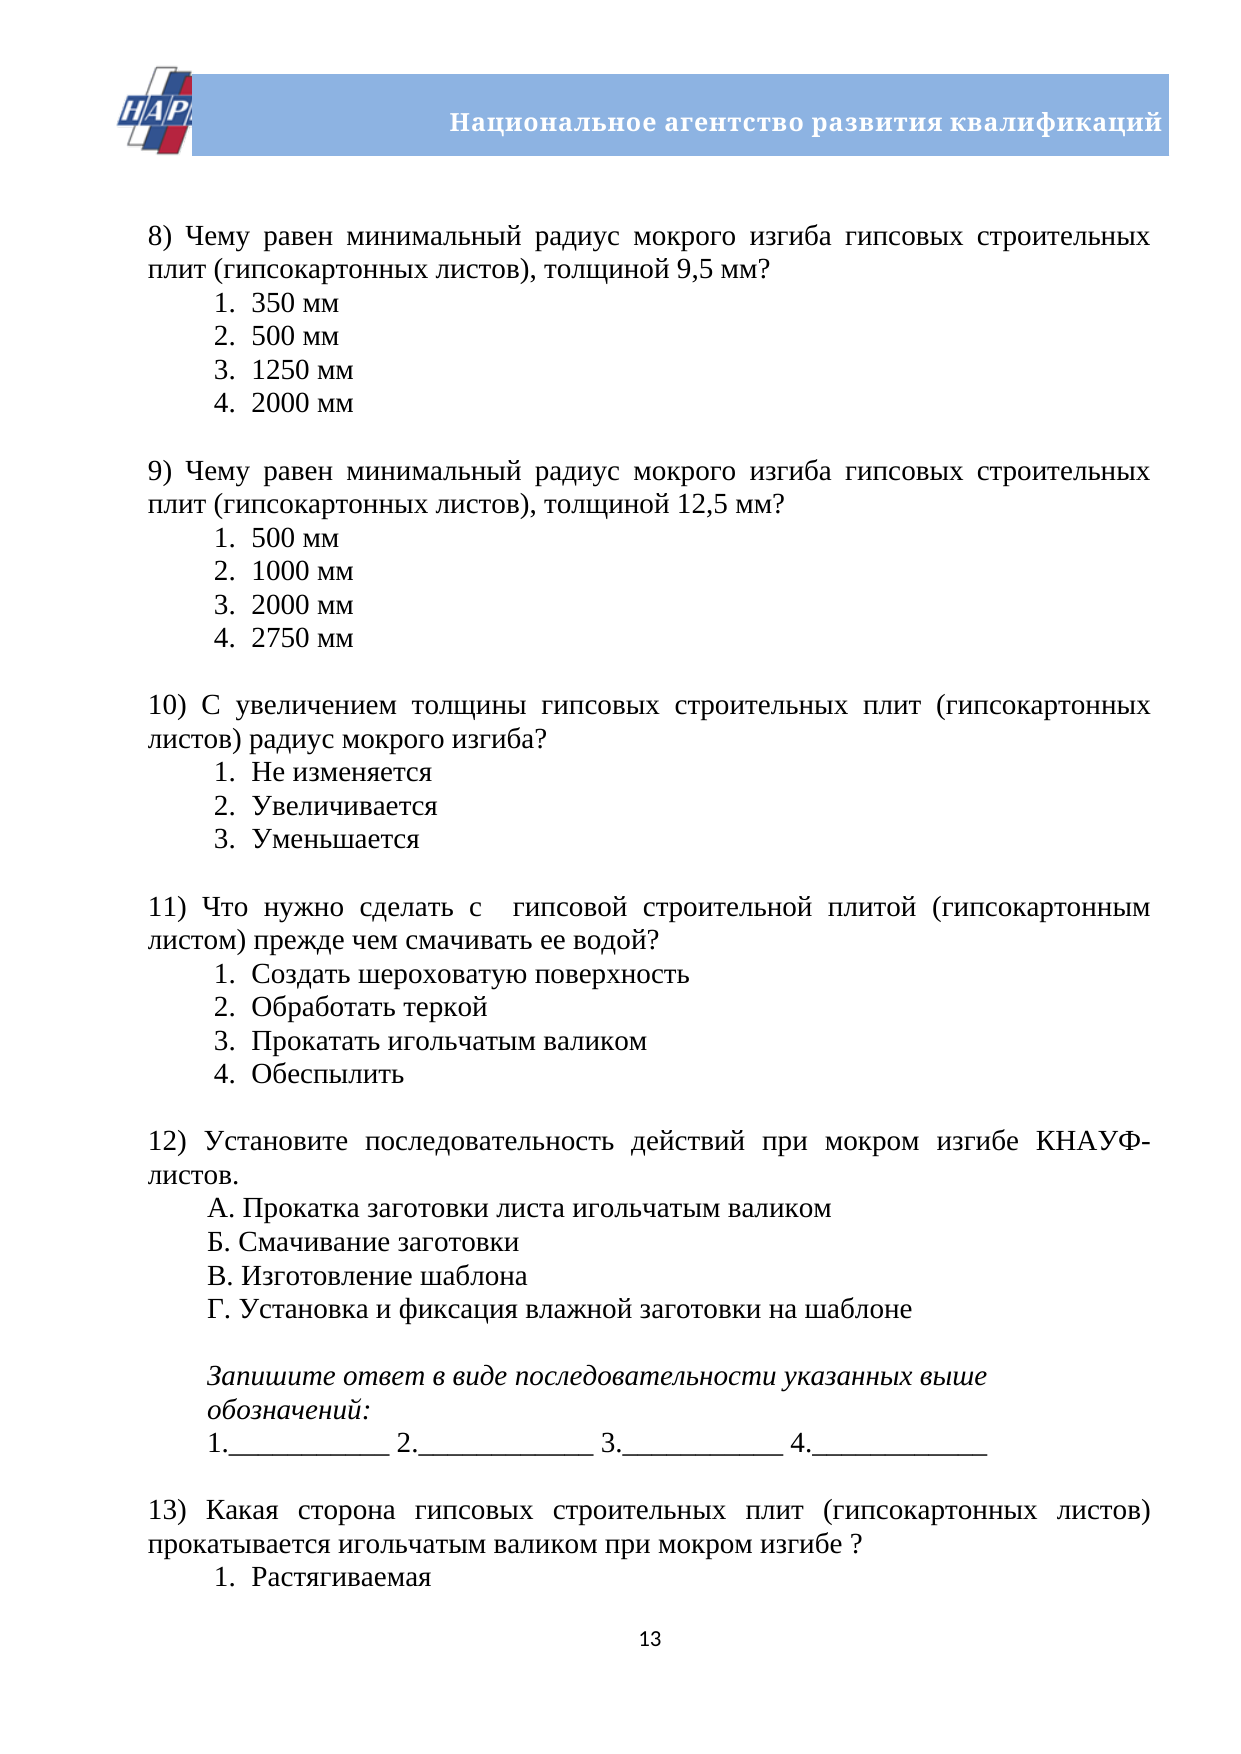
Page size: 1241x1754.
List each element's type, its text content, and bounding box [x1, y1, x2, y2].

list Прокатать игольчатым валиком [214, 1023, 1152, 1056]
text 10) С увеличением толщины гипсовых строительных плит (гипсокартонных листов) радиус мокрого изгиба? [148, 687, 1152, 754]
text 8) Чему равен минимальный радиус мокрого изгиба гипсовых строительных плит (гипсокартонных листов), толщиной 9,5 мм? [148, 218, 1152, 285]
list 1250 мм [214, 352, 1152, 386]
picture [115, 62, 223, 161]
text 12) Установите последовательность действий при мокром изгибе КНАУФ-листов. [148, 1123, 1152, 1191]
text 9) Чему равен минимальный радиус мокрого изгиба гипсовых строительных плит (гипсокартонных листов), толщиной 12,5 мм? [148, 453, 1152, 520]
text А. Прокатка заготовки листа игольчатым валиком [148, 1191, 1152, 1224]
list 2000 мм [214, 386, 1152, 419]
text В. Изготовление шаблона [148, 1258, 1152, 1291]
text 13) Какая сторона гипсовых строительных плит (гипсокартонных листов) прокатывается игольчатым валиком при мокром изгибе ? [148, 1492, 1152, 1559]
text Запишите ответ в виде последовательности указанных выше обозначений: [207, 1358, 1152, 1425]
list Уменьшается [214, 822, 1152, 855]
list Обеспылить [214, 1056, 1152, 1090]
list Не изменяется [214, 754, 1152, 788]
list Увеличивается [214, 788, 1152, 822]
list Растягиваемая [214, 1559, 1152, 1593]
list Обработать теркой [214, 989, 1152, 1023]
text Г. Установка и фиксация влажной заготовки на шаблоне [148, 1291, 1152, 1325]
list 500 мм [214, 318, 1152, 352]
list Создать шероховатую поверхность [214, 956, 1152, 989]
text Б. Смачивание заготовки [148, 1224, 1152, 1258]
list 1000 мм [214, 553, 1152, 587]
text 11) Что нужно сделать с гипсовой строительной плитой (гипсокартонным листом) прежде чем смачивать ее водой? [148, 889, 1152, 956]
list 2750 мм [214, 620, 1152, 654]
text 1.___________ 2.____________ 3.___________ 4.____________ [207, 1425, 1152, 1459]
list 350 мм [214, 285, 1152, 318]
list 500 мм [214, 520, 1152, 553]
list 2000 мм [214, 587, 1152, 620]
